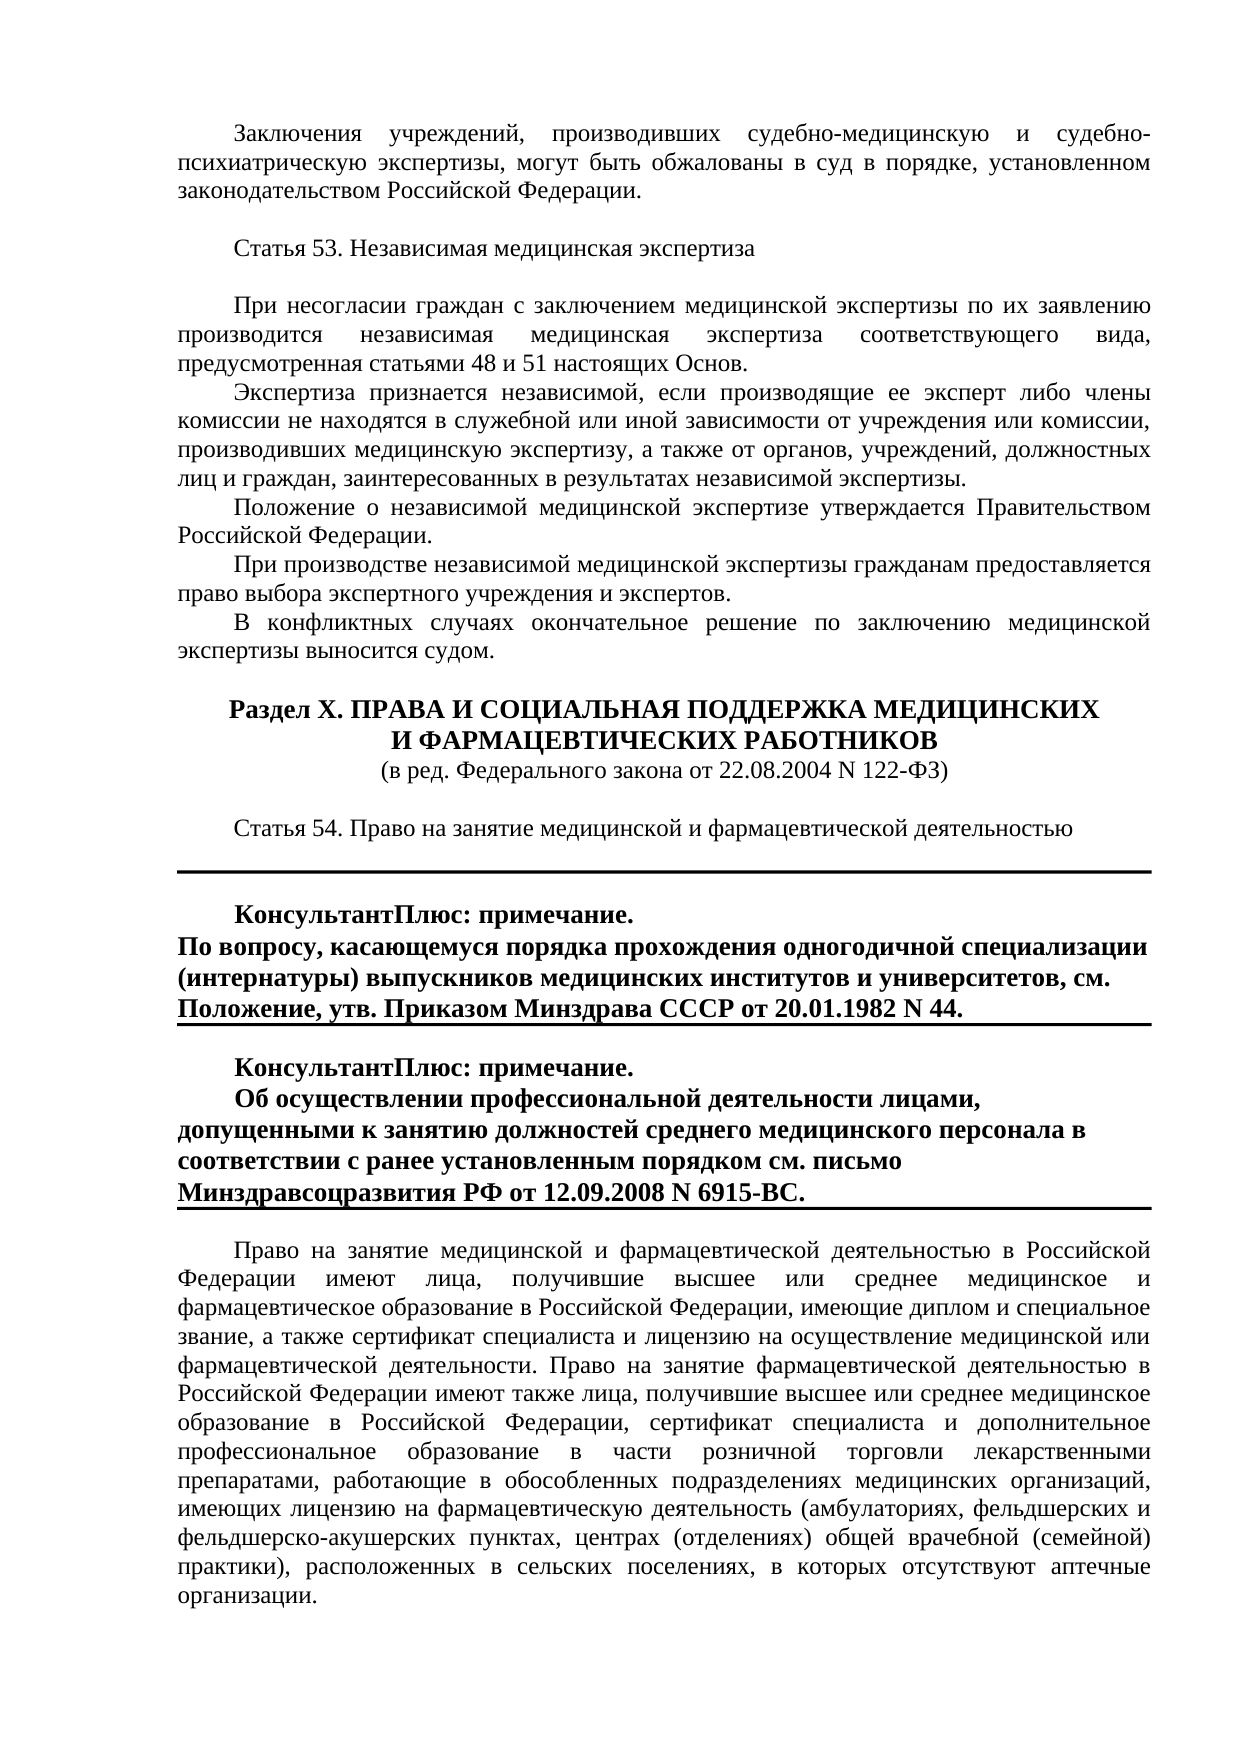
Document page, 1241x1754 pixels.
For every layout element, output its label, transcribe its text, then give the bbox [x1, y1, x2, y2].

text КонсультантПлюс: примечание. [177, 1051, 1152, 1082]
text Об осуществлении профессиональной деятельности лицами, допущенными к занятию должностей среднего медицинского персонала в соответствии с ранее установленным порядком см. письмо Минздравсоцразвития РФ от 12.09.2008 N 6915-ВС. [177, 1082, 1152, 1206]
text При несогласии граждан с заключением медицинской экспертизы по их заявлению производится независимая медицинская экспертиза соответствующего вида, предусмотренная статьями 48 и 51 настоящих Основ. [177, 291, 1152, 377]
text Статья 53. Независимая медицинская экспертиза [177, 233, 1152, 262]
text В конфликтных случаях окончательное решение по заключению медицинской экспертизы выносится судом. [177, 607, 1152, 664]
text Право на занятие медицинской и фармацевтической деятельностью в Российской Федерации имеют лица, получившие высшее или среднее медицинское и фармацевтическое образование в Российской Федерации, имеющие диплом и специальное звание, а также сертификат специалиста и лицензию на осуществление медицинской или фармацевтической деятельности. Право на занятие фармацевтической деятельностью в Российской Федерации имеют также лица, получившие высшее или среднее медицинское образование в Российской Федерации, сертификат специалиста и дополнительное профессиональное образование в части розничной торговли лекарственными препаратами, работающие в обособленных подразделениях медицинских организаций, имеющих лицензию на фармацевтическую деятельность (амбулаториях, фельдшерских и фельдшерско-акушерских пунктах, центрах (отделениях) общей врачебной (семейной) практики), расположенных в сельских поселениях, в которых отсутствуют аптечные организации. [177, 1235, 1152, 1608]
text При производстве независимой медицинской экспертизы гражданам предоставляется право выбора экспертного учреждения и экспертов. [177, 549, 1152, 607]
text И ФАРМАЦЕВТИЧЕСКИХ РАБОТНИКОВ [177, 724, 1152, 755]
text Положение о независимой медицинской экспертизе утверждается Правительством Российской Федерации. [177, 492, 1152, 549]
text Заключения учреждений, производивших судебно-медицинскую и судебно-психиатрическую экспертизы, могут быть обжалованы в суд в порядке, установленном законодательством Российской Федерации. [177, 118, 1152, 204]
text Экспертиза признается независимой, если производящие ее эксперт либо члены комиссии не находятся в служебной или иной зависимости от учреждения или комиссии, производивших медицинскую экспертизу, а также от органов, учреждений, должностных лиц и граждан, заинтересованных в результатах независимой экспертизы. [177, 377, 1152, 492]
text КонсультантПлюс: примечание. [177, 898, 1152, 929]
text Раздел X. ПРАВА И СОЦИАЛЬНАЯ ПОДДЕРЖКА МЕДИЦИНСКИХ [177, 693, 1152, 724]
text По вопросу, касающемуся порядка прохождения одногодичной специализации (интернатуры) выпускников медицинских институтов и университетов, см. Положение, утв. Приказом Минздрава СССР от 20.01.1982 N 44. [177, 929, 1152, 1023]
text (в ред. Федерального закона от 22.08.2004 N 122-ФЗ) [177, 755, 1152, 784]
text Статья 54. Право на занятие медицинской и фармацевтической деятельностью [177, 813, 1152, 842]
